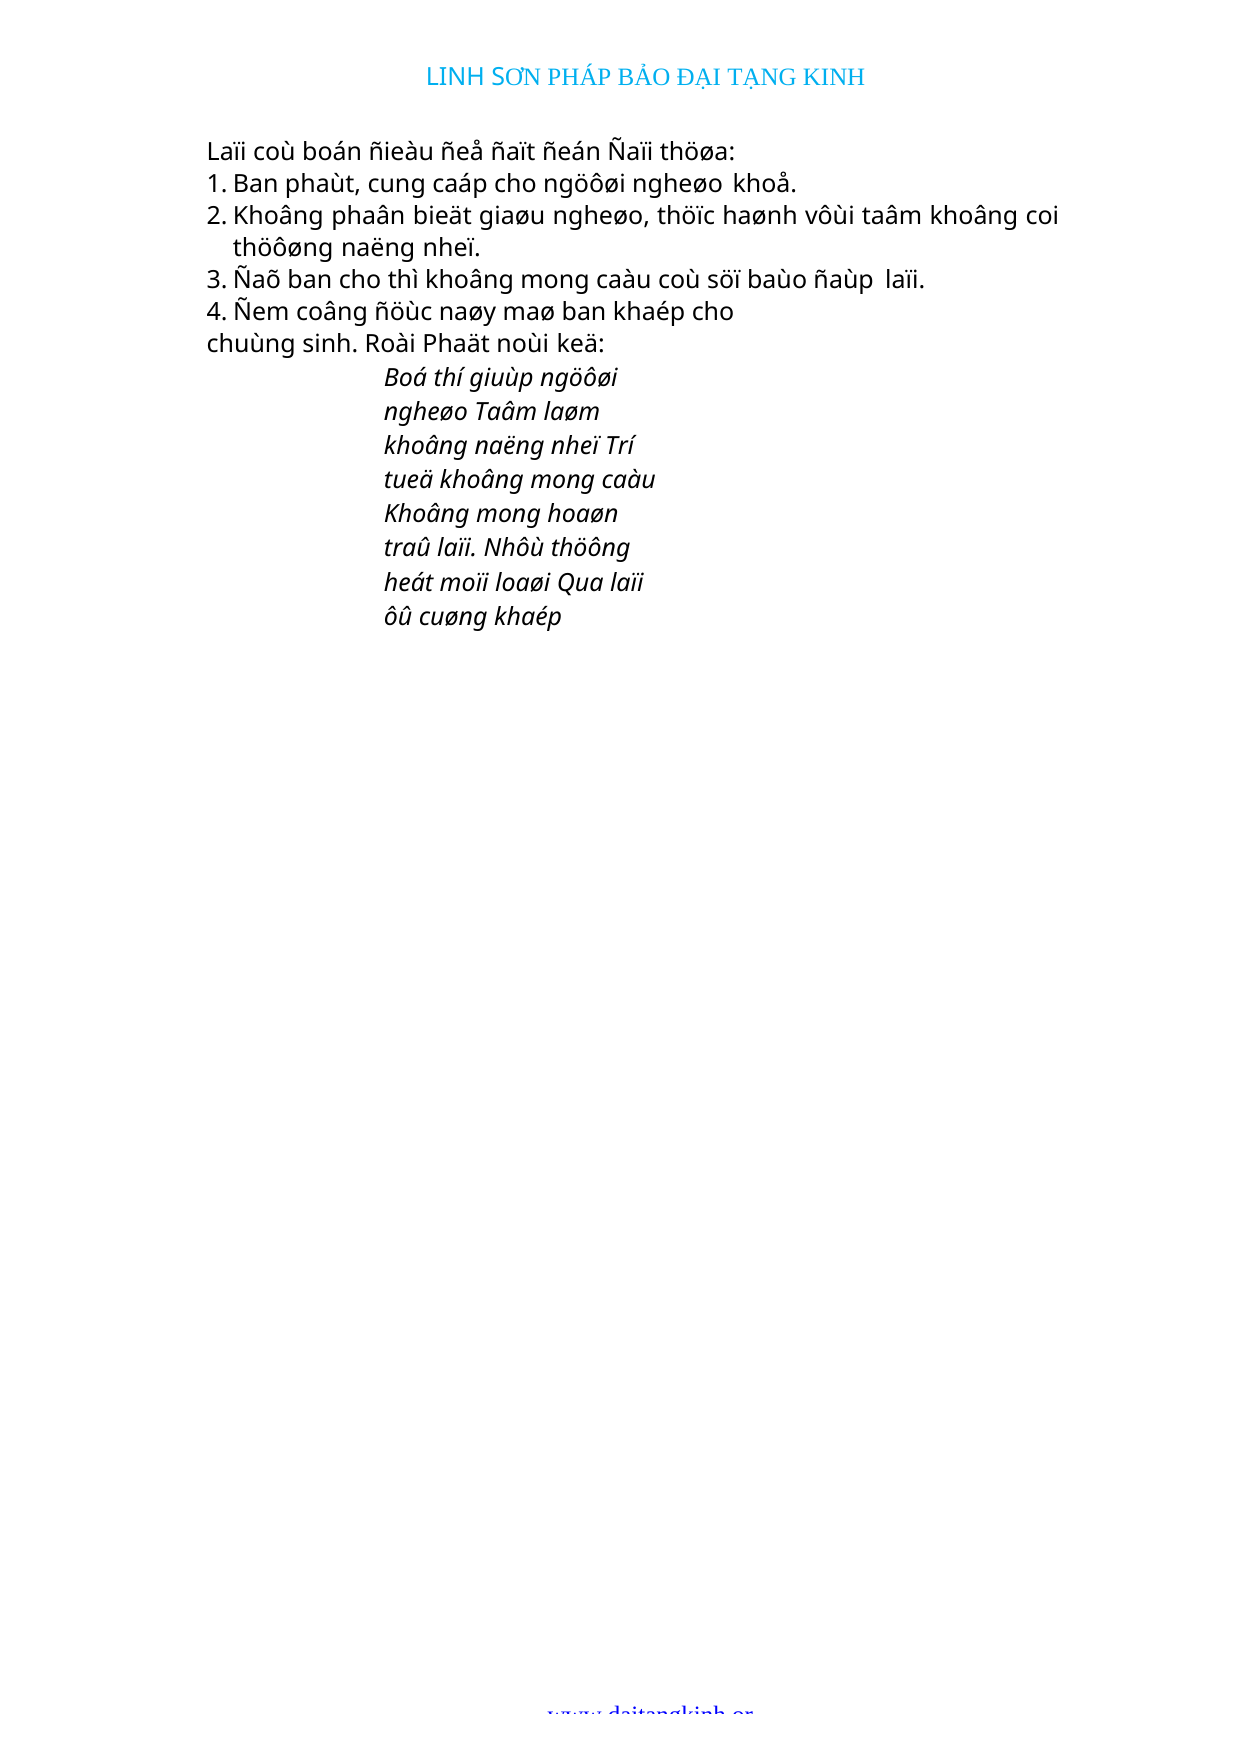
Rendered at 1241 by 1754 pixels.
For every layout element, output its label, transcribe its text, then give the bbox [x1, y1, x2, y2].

text Laïi coù boán ñieàu ñeå ñaït ñeán Ñaïi thöøa: [206, 135, 1105, 167]
text Boá thí giuùp ngöôøi ngheøo Taâm laøm khoâng naëng nheï Trí tueä khoâng mong caàu Khoâng mong hoaøn traû laïi. Nhôù thöông heát moïi loaøi Qua laïi ôû cuøng khaép [384, 360, 668, 632]
list Ñaõ ban cho thì khoâng mong caàu coù söï baùo ñaùp laïi. [206, 263, 1105, 294]
list Ban phaùt, cung caáp cho ngöôøi ngheøo khoå. [206, 167, 1105, 199]
list Khoâng phaân bieät giaøu ngheøo, thöïc haønh vôùi taâm khoâng coi thöôøng naëng nheï. [206, 199, 1105, 263]
list Ñem coâng ñöùc naøy maø ban khaép cho chuùng sinh. Roài Phaät noùi keä: [206, 294, 748, 360]
